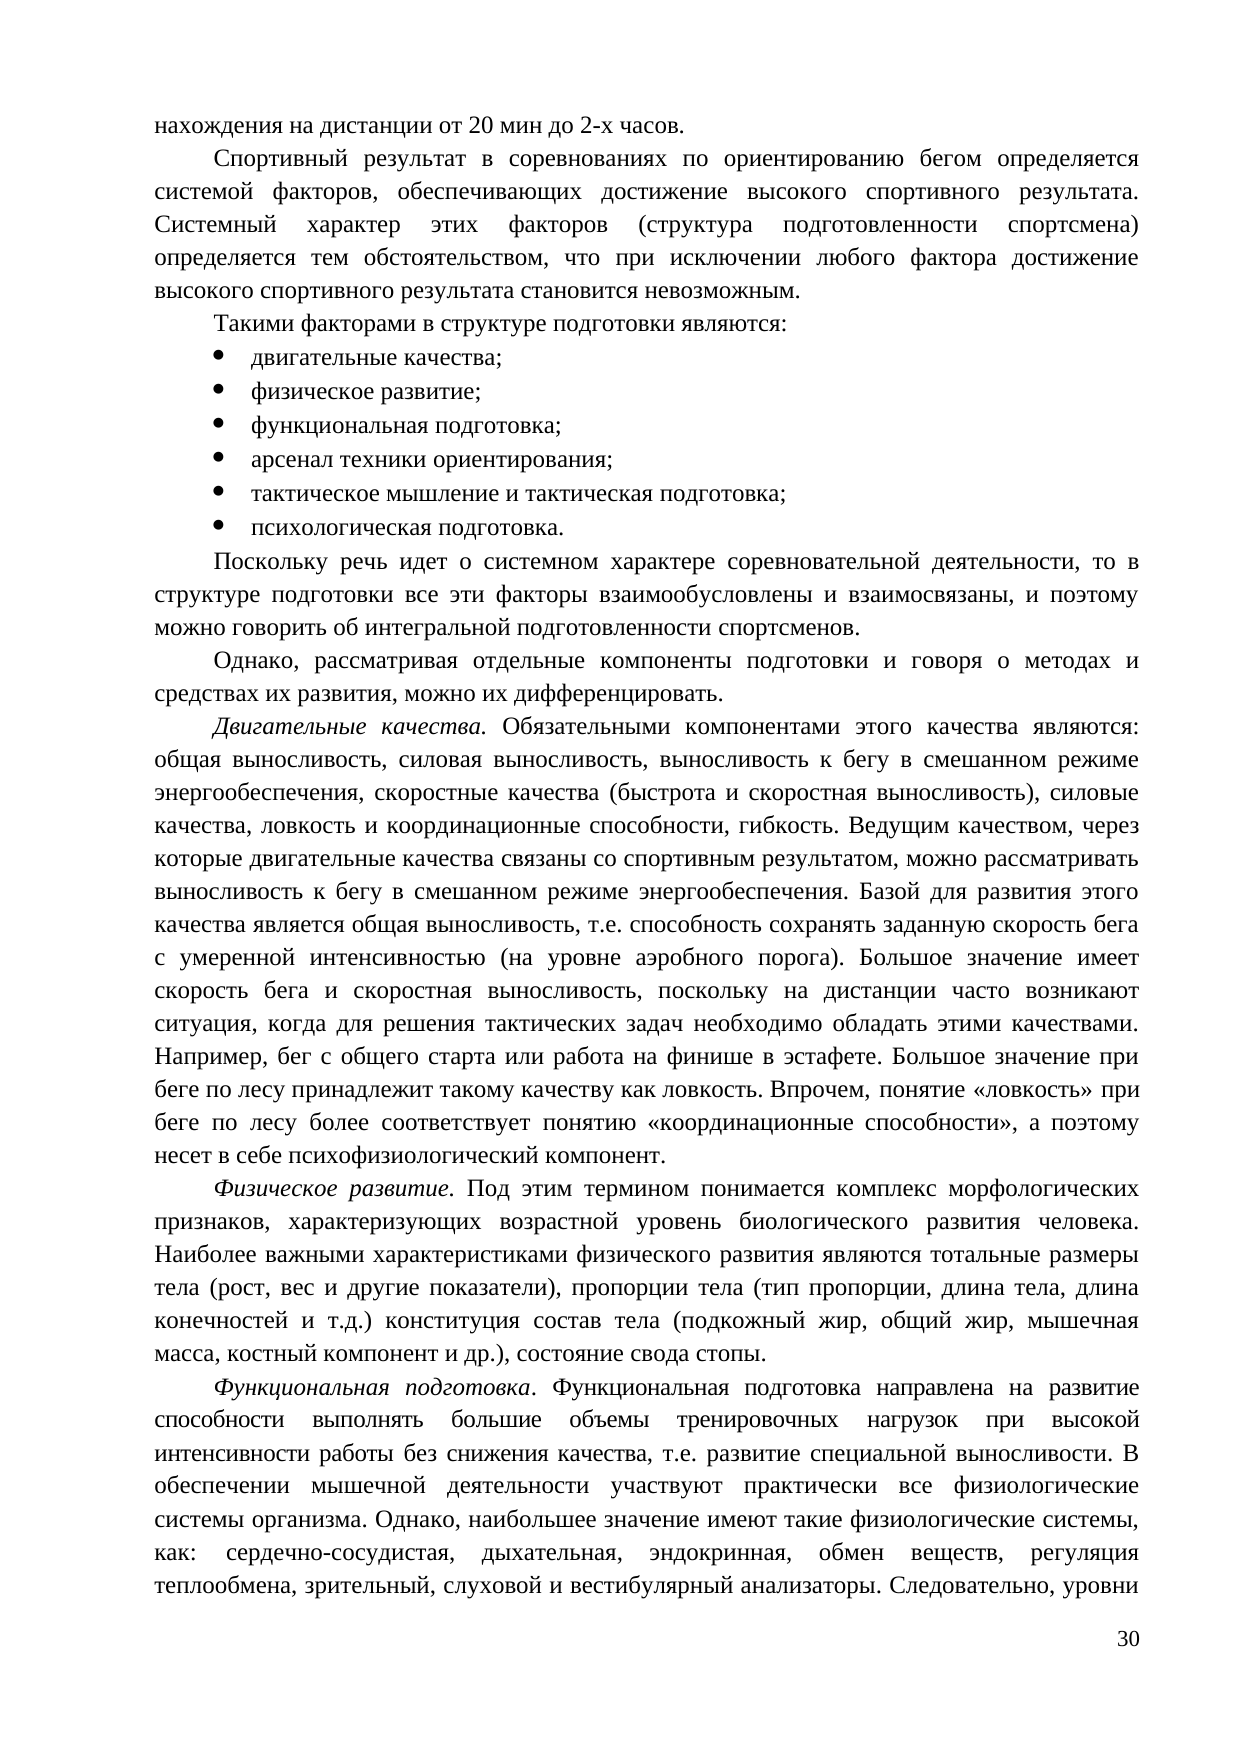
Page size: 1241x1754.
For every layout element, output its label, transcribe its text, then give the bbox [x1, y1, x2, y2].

text Двигательные качества. Обязательными компонентами этого качества являются: общая выносливость, силовая выносливость, выносливость к бегу в смешанном режиме энергообеспечения, скоростные качества (быстрота и скоростная выносливость), силовые качества, ловкость и координационные способности, гибкость. Ведущим качеством, через которые двигательные качества связаны со спортивным результатом, можно рассматривать выносливость к бегу в смешанном режиме энергообеспечения. Базой для развития этого качества является общая выносливость, т.е. способность сохранять заданную скорость бега с умеренной интенсивностью (на уровне аэробного порога). Большое значение имеет скорость бега и скоростная выносливость, поскольку на дистанции часто возникают ситуация, когда для решения тактических задач необходимо обладать этими качествами. Например, бег с общего старта или работа на финише в эстафете. Большое значение при беге по лесу принадлежит такому качеству как ловкость. Впрочем, понятие «ловкость» при беге по лесу более соответствует понятию «координационные способности», а поэтому несет в себе психофизиологический компонент. [154, 711, 1140, 1169]
text Спортивный результат в соревнованиях по ориентированию бегом определяется системой факторов, обеспечивающих достижение высокого спортивного результата. Системный характер этих факторов (структура подготовленности спортсмена) определяется тем обстоятельством, что при исключении любого фактора достижение высокого спортивного результата становится невозможным. [154, 143, 1140, 304]
text Такими факторами в структуре подготовки являются: [154, 308, 1140, 337]
text Поскольку речь идет о системном характере соревновательной деятельности, то в структуре подготовки все эти факторы взаимообусловлены и взаимосвязаны, и поэтому можно говорить об интегральной подготовленности спортсменов. [154, 546, 1140, 641]
list функциональная подготовка; [154, 410, 1140, 439]
list психологическая подготовка. [154, 512, 1140, 542]
text Физическое развитие. Под этим термином понимается комплекс морфологических признаков, характеризующих возрастной уровень биологического развития человека. Наиболее важными характеристиками физического развития являются тотальные размеры тела (рост, вес и другие показатели), пропорции тела (тип пропорции, длина тела, длина конечностей и т.д.) конституция состав тела (подкожный жир, общий жир, мышечная масса, костный компонент и др.), состояние свода стопы. [154, 1173, 1140, 1367]
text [154, 1372, 1140, 1598]
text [154, 110, 1140, 139]
list физическое развитие; [154, 376, 1140, 405]
list тактическое мышление и тактическая подготовка; [154, 478, 1140, 508]
list арсенал техники ориентирования; [154, 444, 1140, 473]
text Однако, рассматривая отдельные компоненты подготовки и говоря о методах и средствах их развития, можно их дифференцировать. [154, 645, 1140, 707]
list двигательные качества; [154, 342, 1140, 371]
